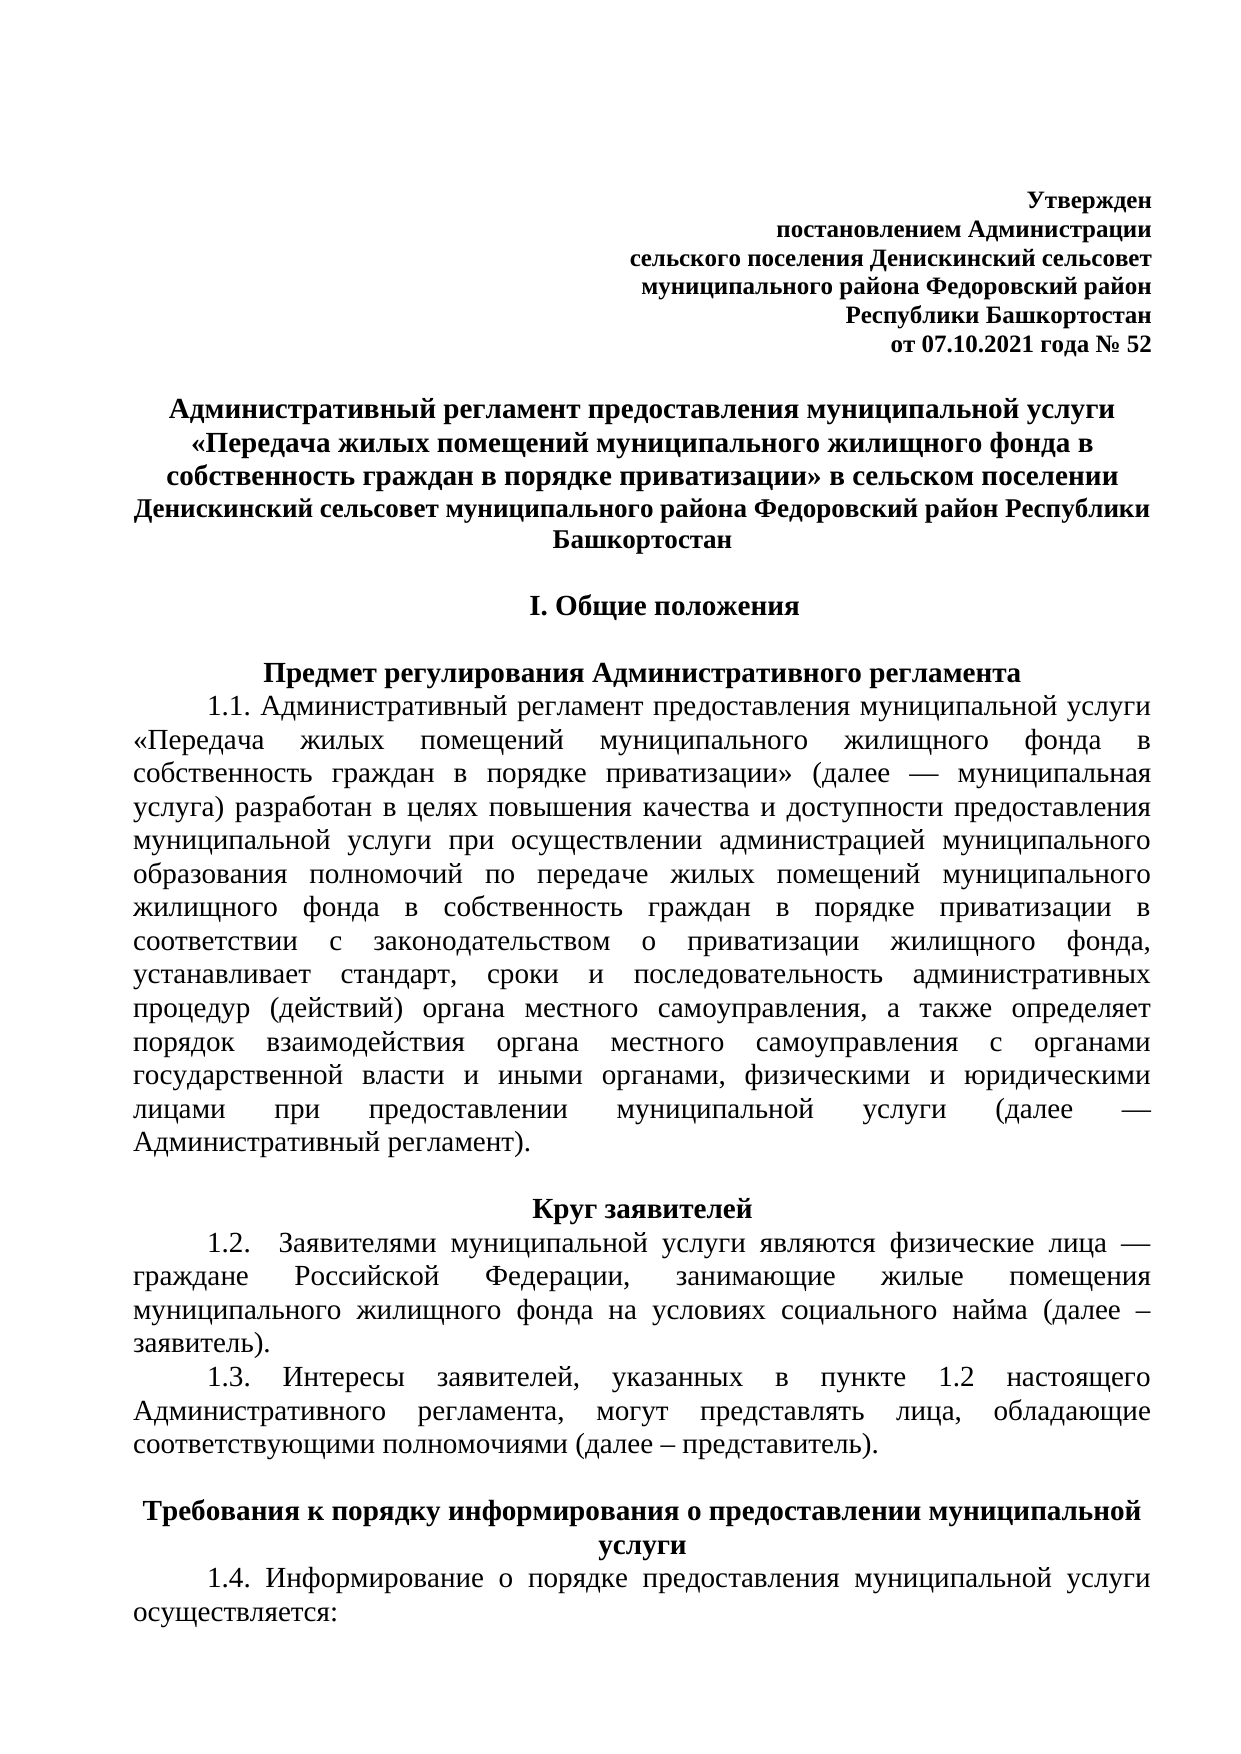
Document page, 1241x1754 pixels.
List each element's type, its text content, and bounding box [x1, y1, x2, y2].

text Республики Башкортостан [133, 300, 1152, 329]
text сельского поселения Денискинский сельсовет [133, 243, 1152, 271]
list Круг заявителей [133, 1191, 1152, 1225]
text 1.4. Информирование о порядке предоставления муниципальной услуги осуществляется: [133, 1560, 1152, 1627]
text постановлением Администрации [133, 214, 1152, 243]
list 1.3. Интересы заявителей, указанных в пункте 1.2 настоящего Административного регламента, могут представлять лица, обладающие соответствующими полномочиями (далее – представитель). [133, 1359, 1152, 1460]
text от 07.10.2021 года № 52 [133, 329, 1152, 358]
text Административный регламент предоставления муниципальной услуги «Передача жилых помещений муниципального жилищного фонда в собственность граждан в порядке приватизации» в сельском поселении Денискинский сельсовет муниципального района Федоровский район Республики Башкортостан [133, 391, 1152, 554]
text 1.1. Административный регламент предоставления муниципальной услуги «Передача жилых помещений муниципального жилищного фонда в собственность граждан в порядке приватизации» (далее — муниципальная услуга) разработан в целях повышения качества и доступности предоставления муниципальной услуги при осуществлении администрацией муниципального образования полномочий по передаче жилых помещений муниципального жилищного фонда в собственность граждан в порядке приватизации в соответствии с законодательством о приватизации жилищного фонда, устанавливает стандарт, сроки и последовательность административных процедур (действий) органа местного самоуправления, а также определяет порядок взаимодействия органа местного самоуправления с органами государственной власти и иными органами, физическими и юридическими лицами при предоставлении муниципальной услуги (далее — Административный регламент). [133, 688, 1152, 1158]
text Утвержден [133, 185, 1152, 214]
list Предмет регулирования Административного регламента [133, 655, 1152, 688]
text муниципального района Федоровский район [133, 271, 1152, 300]
text 1.2. Заявителями муниципальной услуги являются физические лица — граждане Российской Федерации, занимающие жилые помещения муниципального жилищного фонда на условиях социального найма (далее – заявитель). [133, 1225, 1152, 1359]
text I. Общие положения [133, 588, 1152, 621]
text Требования к порядку информирования о предоставлении муниципальной услуги [133, 1493, 1152, 1560]
